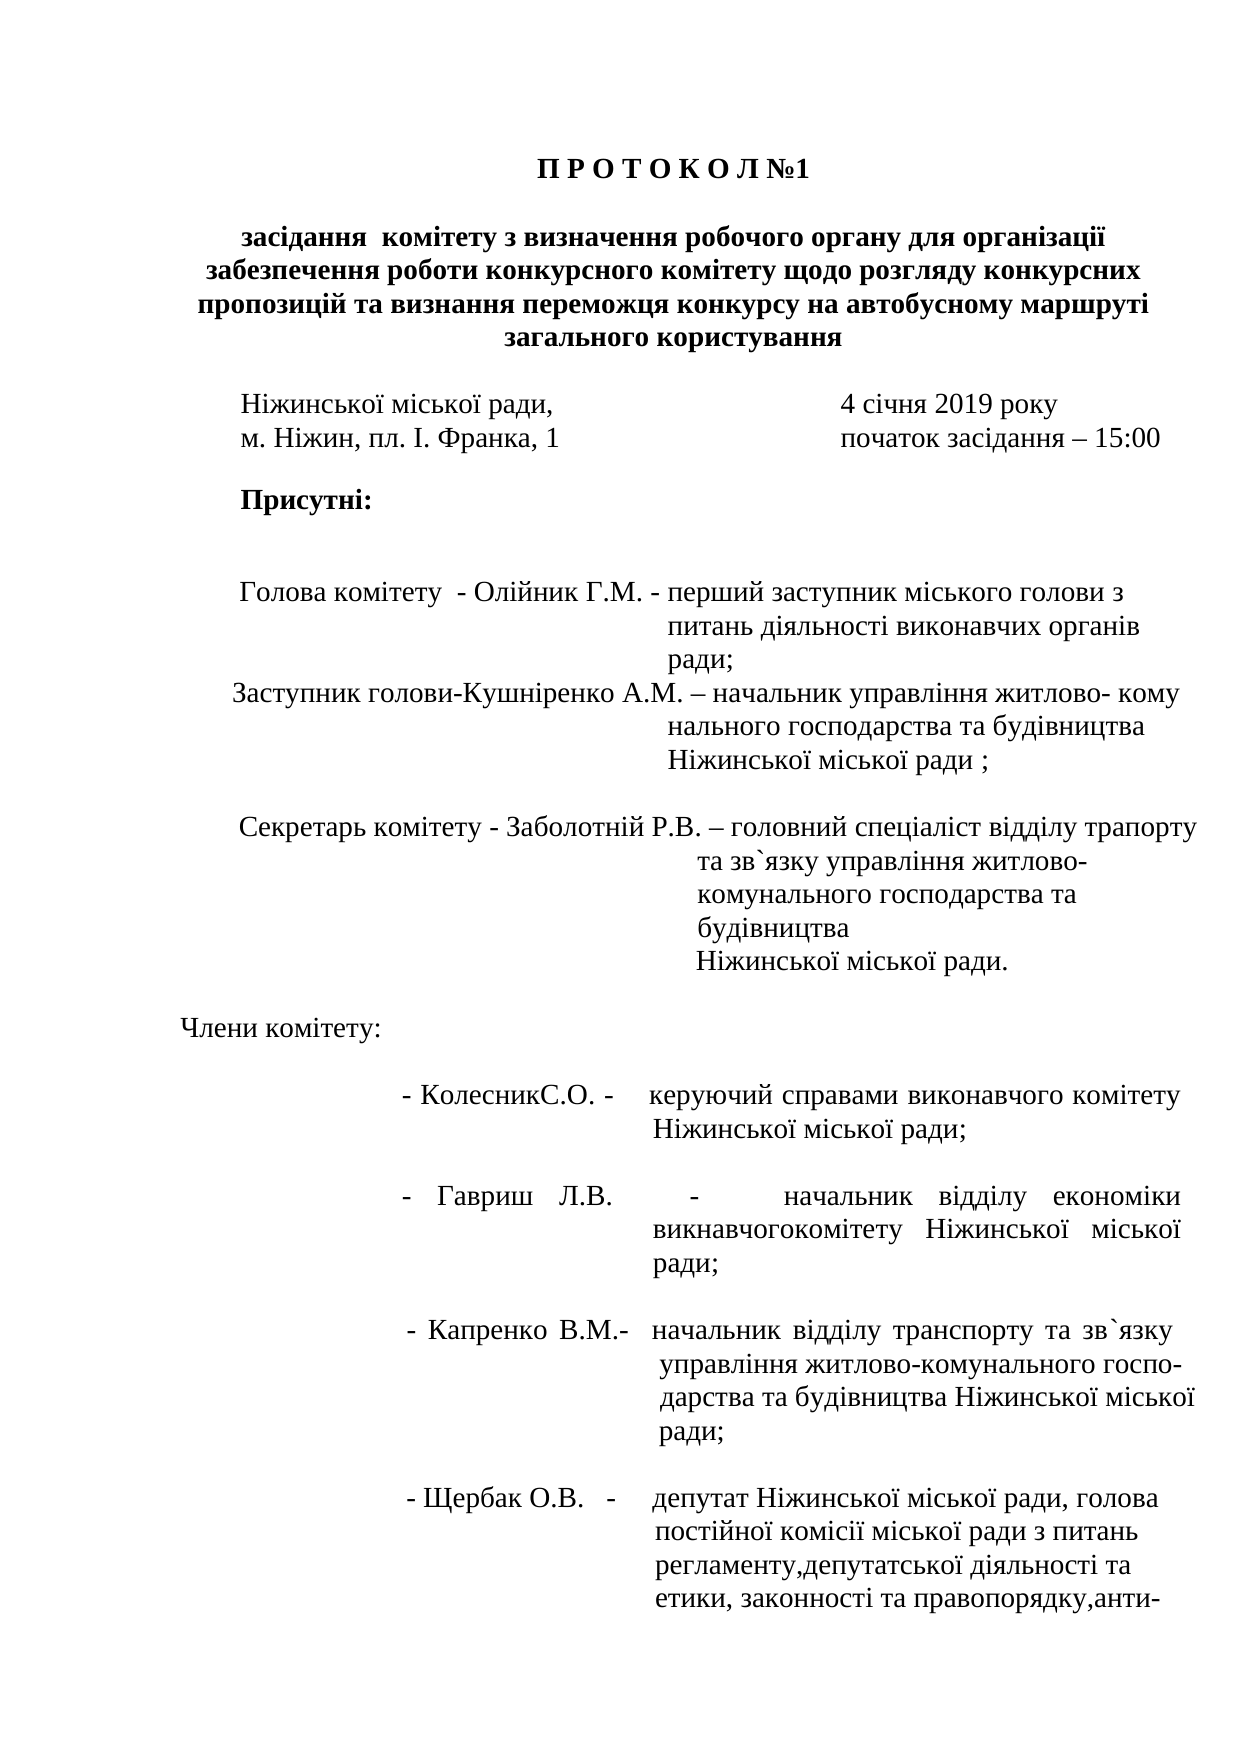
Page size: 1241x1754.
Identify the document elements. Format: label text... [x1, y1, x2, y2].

text - КолесникС.О. - керуючий справами виконавчого комітету Ніжинської міської ради; [402, 1077, 1181, 1144]
text Ніжинської міської ради ; [667, 742, 1181, 776]
text Ніжинської міської ради. [180, 943, 1199, 977]
text дарства та будівництва Ніжинської міської [165, 1379, 1199, 1413]
text етики, законності та правопорядку,анти- [165, 1581, 1181, 1614]
text - Щербак О.В. - депутат Ніжинської міської ради, голова [384, 1480, 1181, 1513]
text Ніжинської міської ради, 4 січня 2019 року [165, 386, 1181, 420]
text Заступник голови-Кушніренко А.М. – начальник управління житлово- кому нального господарства та будівництва [224, 675, 1181, 742]
title П Р О Т О К О Л №1 [165, 152, 1181, 185]
text ради; [165, 1413, 1181, 1446]
text регламенту,депутатської діяльності та [165, 1547, 1199, 1581]
text Голова комітету - Олійник Г.М. - перший заступник міського голови з питань діяльності виконавчих органів ради; [224, 574, 1181, 675]
text м. Ніжин, пл. І. Франка, 1 початок засідання – 15:00 [165, 420, 1181, 453]
text - Гавриш Л.В. -. начальник відділу економіки викнавчогокомітету Ніжинської міської ради; [402, 1178, 1181, 1279]
text постійної комісії міської ради з питань [165, 1513, 1181, 1547]
text - Капренко В.М.- начальник відділу транспорту та зв`язку управління житлово-комунального госпо- [315, 1312, 1184, 1379]
text Члени комітету: [165, 1010, 1181, 1044]
text Секретарь комітету - Заболотній Р.В. – головний спеціаліст відділу трапорту та зв`язку управління житлово- комунального господарства та будівництва [180, 809, 1199, 943]
text засідання комітету з визначення робочого органу для організації забезпечення роботи конкурсного комітету щодо розгляду конкурсних пропозицій та визнання переможця конкурсу на автобусному маршруті загального користування [165, 219, 1181, 353]
text Присутні: [165, 482, 1181, 516]
